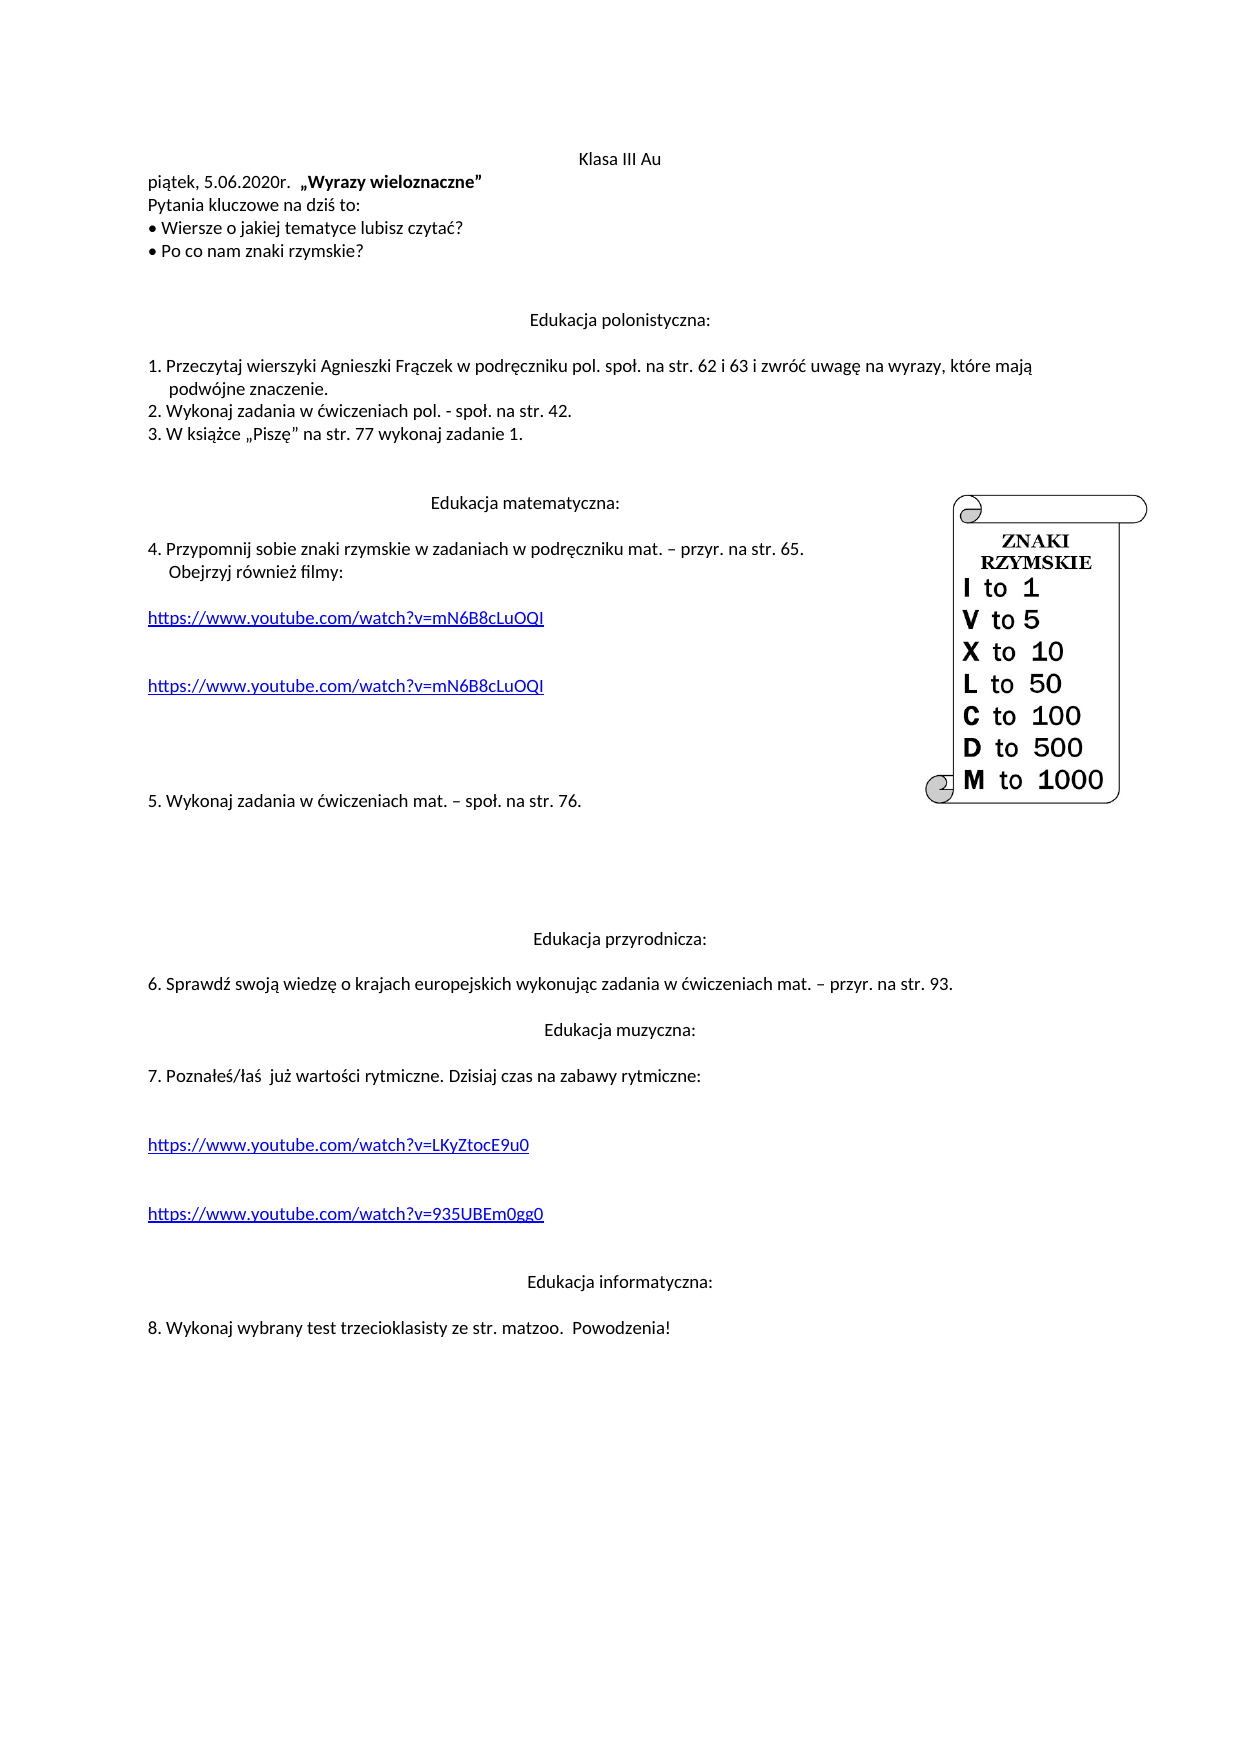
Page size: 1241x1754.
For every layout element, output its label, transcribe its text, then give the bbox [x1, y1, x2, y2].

text https://www.youtube.com/watch?v=mN6B8cLuOQI [148, 606, 921, 629]
text https://www.youtube.com/watch?v=LKyZtocE9u0 [148, 1133, 1093, 1156]
text Edukacja matematyczna: [148, 491, 921, 514]
text Edukacja polonistyczna: [148, 308, 1093, 331]
text Klasa III Au [148, 148, 1093, 171]
text Obejrzyj również filmy: [148, 560, 921, 583]
text Edukacja informatyczna: [148, 1271, 1093, 1293]
text https://www.youtube.com/watch?v=mN6B8cLuOQI [148, 675, 921, 698]
text Pytania kluczowe na dziś to: [148, 193, 1093, 216]
text • Wiersze o jakiej tematyce lubisz czytać? [148, 216, 1093, 239]
text podwójne znaczenie. [148, 377, 1093, 400]
picture [921, 487, 1152, 816]
text 1. Przeczytaj wierszyki Agnieszki Frączek w podręczniku pol. społ. na str. 62 i 63 i zwróć uwagę na wyrazy, które mają [148, 354, 1093, 377]
text 8. Wykonaj wybrany test trzecioklasisty ze str. matzoo. Powodzenia! [148, 1316, 1093, 1339]
text Edukacja muzyczna: [148, 1018, 1093, 1041]
text https://www.youtube.com/watch?v=935UBEm0gg0 [148, 1202, 1093, 1225]
text 4. Przypomnij sobie znaki rzymskie w zadaniach w podręczniku mat. – przyr. na str. 65. [148, 537, 921, 560]
text 3. W książce „Piszę” na str. 77 wykonaj zadanie 1. [148, 423, 1093, 446]
text piątek, 5.06.2020r. „Wyrazy wieloznaczne” [148, 171, 1093, 193]
text 5. Wykonaj zadania w ćwiczeniach mat. – społ. na str. 76. [148, 789, 921, 812]
text • Po co nam znaki rzymskie? [148, 239, 1093, 262]
text 2. Wykonaj zadania w ćwiczeniach pol. - społ. na str. 42. [148, 400, 1093, 423]
text 7. Poznałeś/łaś już wartości rytmiczne. Dzisiaj czas na zabawy rytmiczne: [148, 1064, 1093, 1087]
text 6. Sprawdź swoją wiedzę o krajach europejskich wykonując zadania w ćwiczeniach mat. – przyr. na str. 93. [148, 973, 1093, 996]
text Edukacja przyrodnicza: [148, 927, 1093, 950]
